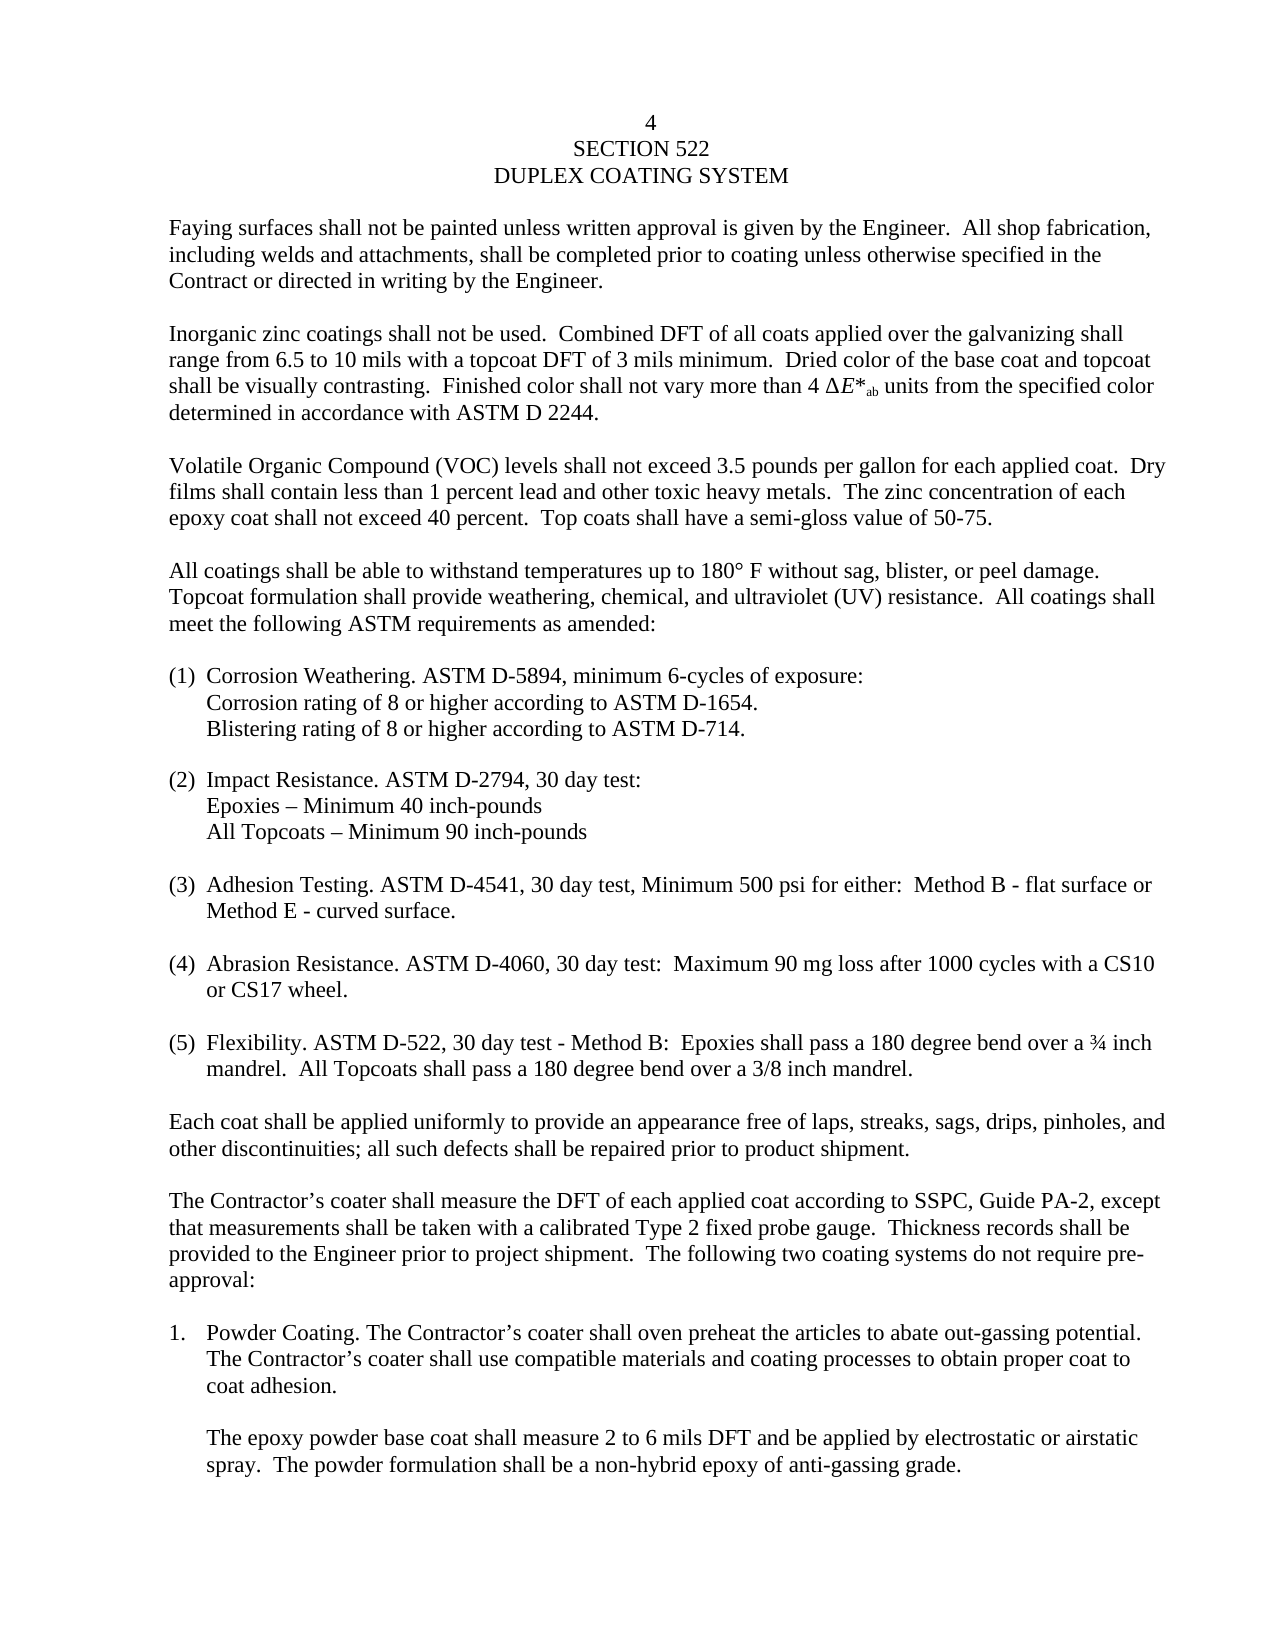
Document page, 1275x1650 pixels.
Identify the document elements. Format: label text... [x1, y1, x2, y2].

text All coatings shall be able to withstand temperatures up to 180° F without sag, blister, or peel damage. Topcoat formulation shall provide weathering, chemical, and ultraviolet (UV) resistance. All coatings shall meet the following ASTM requirements as amended: [131, 557, 1170, 636]
text Blistering rating of 8 or higher according to ASTM D-714. [206, 715, 1170, 766]
text SECTION 522 [112, 135, 1170, 162]
text Each coat shall be applied uniformly to provide an appearance free of laps, streaks, sags, drips, pinholes, and other discontinuities; all such defects shall be repaired prior to product shipment. [131, 1108, 1170, 1161]
text Epoxies – Minimum 40 inch-pounds [206, 792, 1170, 818]
list Adhesion Testing. ASTM D-4541, 30 day test, Minimum 500 psi for either: Method B - flat surface or Method E - curved surface. [169, 871, 1170, 924]
text DUPLEX COATING SYSTEM [112, 162, 1170, 188]
list Powder Coating. The Contractor’s coater shall oven preheat the articles to abate out-gassing potential. The Contractor’s coater shall use compatible materials and coating processes to obtain proper coat to coat adhesion. [169, 1319, 1170, 1398]
text Inorganic zinc coatings shall not be used. Combined DFT of all coats applied over the galvanizing shall range from 6.5 to 10 mils with a topcoat DFT of 3 mils minimum. Dried color of the base coat and topcoat shall be visually contrasting. Finished color shall not vary more than 4 ΔΕ*ab units from the specified color determined in accordance with ASTM D 2244. [131, 320, 1170, 425]
text Faying surfaces shall not be painted unless written approval is given by the Engineer. All shop fabrication, including welds and attachments, shall be completed prior to coating unless otherwise specified in the Contract or directed in writing by the Engineer. [131, 214, 1170, 293]
list Impact Resistance. ASTM D-2794, 30 day test: [169, 766, 1170, 792]
list Flexibility. ASTM D-522, 30 day test - Method B: Epoxies shall pass a 180 degree bend over a ¾ inch mandrel. All Topcoats shall pass a 180 degree bend over a 3/8 inch mandrel. [169, 1029, 1170, 1082]
text 4 [131, 109, 1170, 135]
text The epoxy powder base coat shall measure 2 to 6 mils DFT and be applied by electrostatic or airstatic spray. The powder formulation shall be a non-hybrid epoxy of anti-gassing grade. [169, 1424, 1170, 1477]
text Corrosion rating of 8 or higher according to ASTM D-1654. [206, 689, 1170, 715]
list Corrosion Weathering. ASTM D-5894, minimum 6-cycles of exposure: [169, 662, 1170, 689]
text All Topcoats – Minimum 90 inch-pounds [206, 818, 1170, 845]
text The Contractor’s coater shall measure the DFT of each applied coat according to SSPC, Guide PA-2, except that measurements shall be taken with a calibrated Type 2 fixed probe gauge. Thickness records shall be provided to the Engineer prior to project shipment. The following two coating systems do not require pre-approval: [131, 1187, 1170, 1293]
text Volatile Organic Compound (VOC) levels shall not exceed 3.5 pounds per gallon for each applied coat. Dry films shall contain less than 1 percent lead and other toxic heavy metals. The zinc concentration of each epoxy coat shall not exceed 40 percent. Top coats shall have a semi-gloss value of 50-75. [131, 452, 1170, 531]
list Abrasion Resistance. ASTM D-4060, 30 day test: Maximum 90 mg loss after 1000 cycles with a CS10 or CS17 wheel. [169, 950, 1170, 1003]
